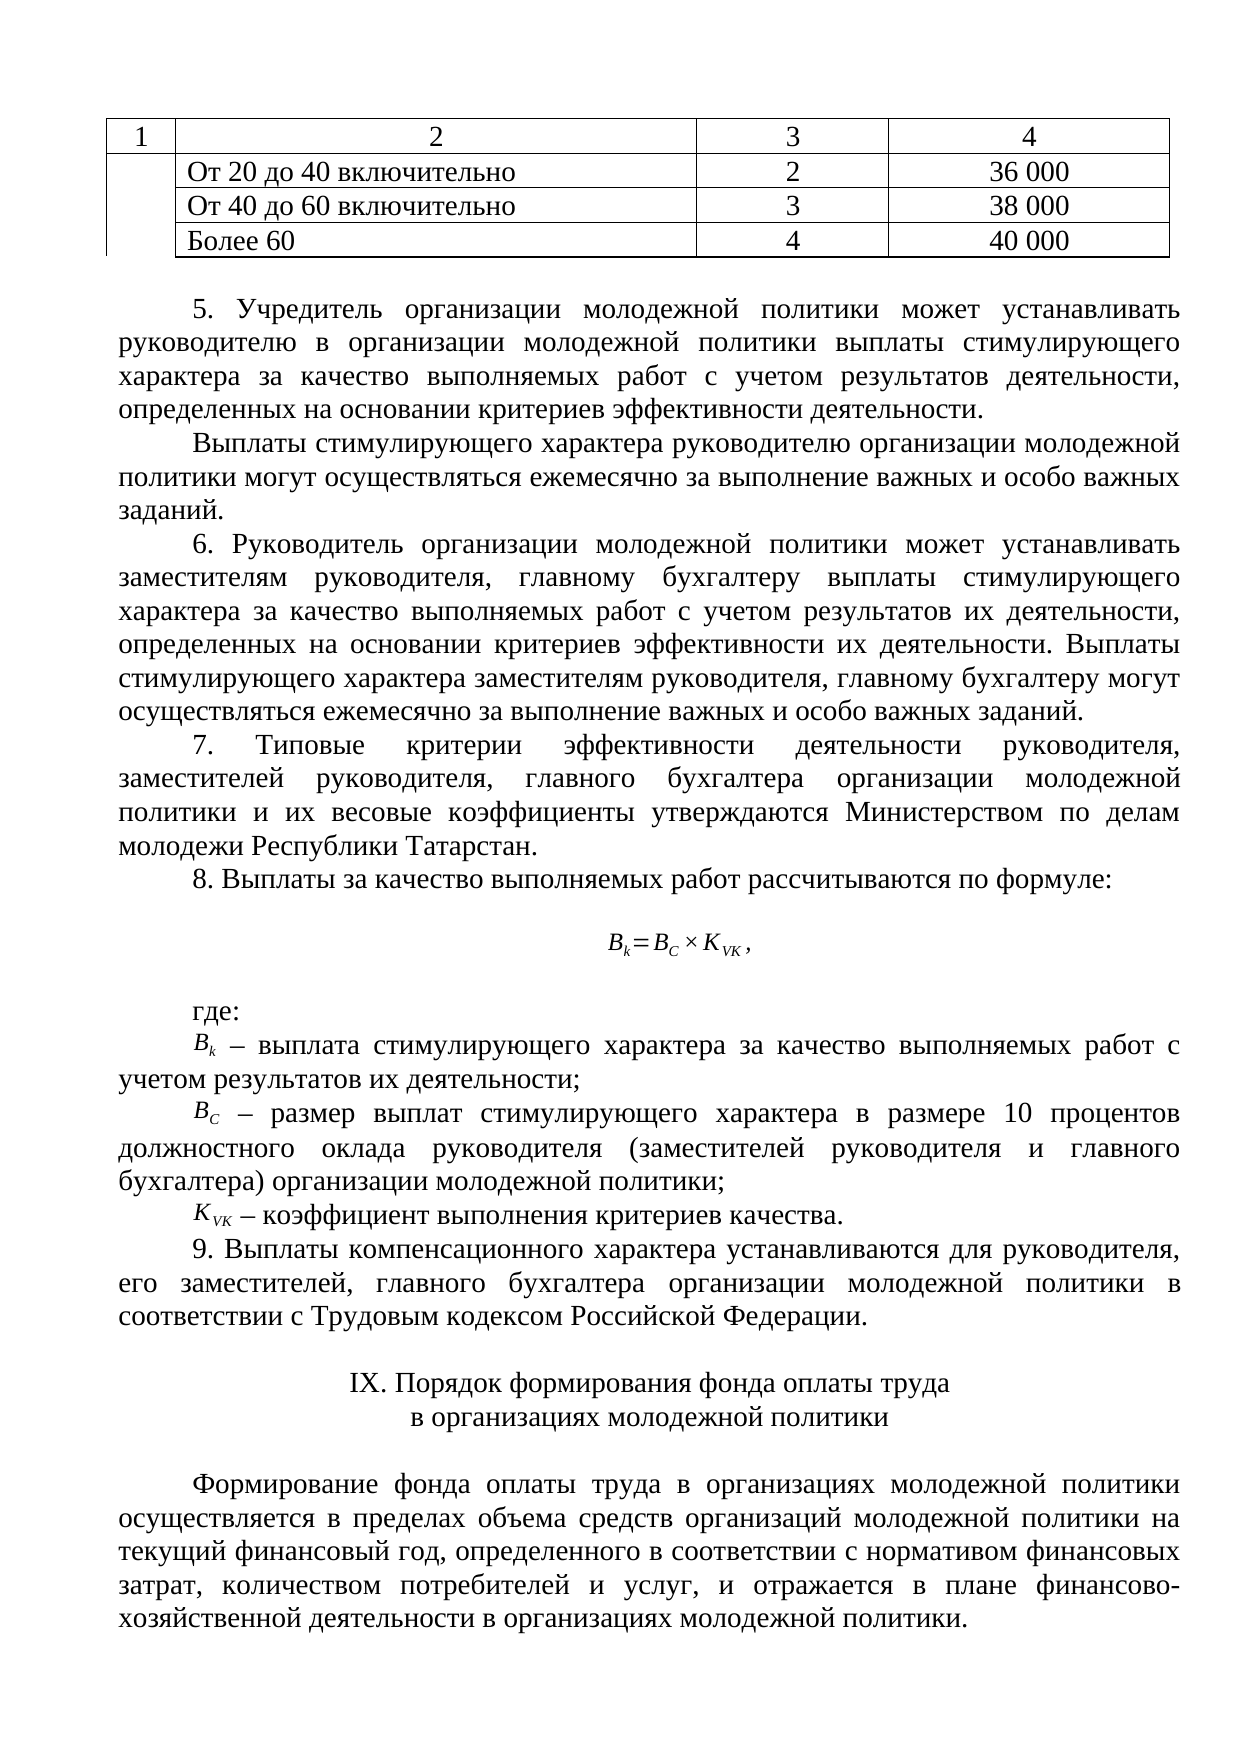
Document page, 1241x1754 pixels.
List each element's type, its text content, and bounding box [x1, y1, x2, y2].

text IX. Порядок формирования фонда оплаты труда [118, 1366, 1181, 1399]
table_cell 2 [697, 154, 888, 187]
table_cell Более 60 [176, 223, 696, 256]
text – выплата стимулирующего характера за качество выполняемых работ с учетом результатов их деятельности; [118, 1027, 1181, 1095]
text 6. Руководитель организации молодежной политики может устанавливать заместителям руководителя, главному бухгалтеру выплаты стимулирующего характера за качество выполняемых работ с учетом результатов их деятельности, определенных на основании критериев эффективности их деятельности. Выплаты стимулирующего характера заместителям руководителя, главному бухгалтеру могут осуществляться ежемесячно за выполнение важных и особо важных заданий. [118, 526, 1181, 727]
text 9. Выплаты компенсационного характера устанавливаются для руководителя, его заместителей, главного бухгалтера организации молодежной политики в соответствии с Трудовым кодексом Российской Федерации. [118, 1231, 1181, 1332]
table_cell От 20 до 40 включительно [176, 154, 696, 187]
table_cell 36 000 [889, 154, 1169, 187]
text 7. Типовые критерии эффективности деятельности руководителя, заместителей руководителя, главного бухгалтера организации молодежной политики и их весовые коэффициенты утверждаются Министерством по делам молодежи Республики Татарстан. [118, 727, 1181, 861]
text – коэффициент выполнения критериев качества. [118, 1197, 1181, 1231]
table_cell 3 [697, 188, 888, 222]
table_cell 38 000 [889, 188, 1169, 222]
table_cell 40 000 [889, 223, 1169, 256]
text в организациях молодежной политики [118, 1399, 1181, 1433]
text где: [118, 993, 1181, 1027]
text 8. Выплаты за качество выполняемых работ рассчитываются по формуле: [118, 861, 1181, 895]
text Выплаты стимулирующего характера руководителю организации молодежной политики могут осуществляться ежемесячно за выполнение важных и особо важных заданий. [118, 425, 1181, 526]
table_header 3 [697, 119, 888, 153]
table_header 2 [176, 119, 696, 153]
text 5. Учредитель организации молодежной политики может устанавливать руководителю в организации молодежной политики выплаты стимулирующего характера за качество выполняемых работ с учетом результатов деятельности, определенных на основании критериев эффективности деятельности. [118, 291, 1181, 425]
text Формирование фонда оплаты труда в организациях молодежной политики осуществляется в пределах объема средств организаций молодежной политики на текущий финансовый год, определенного в соответствии с нормативом финансовых затрат, количеством потребителей и услуг, и отражается в плане финансово-хозяйственной деятельности в организациях молодежной политики. [118, 1466, 1181, 1634]
table_cell От 40 до 60 включительно [176, 188, 696, 222]
text – размер выплат стимулирующего характера в размере 10 процентов должностного оклада руководителя (заместителей руководителя и главного бухгалтера) организации молодежной политики; [118, 1095, 1181, 1197]
table_cell 4 [697, 223, 888, 256]
table_header 1 [107, 119, 175, 153]
table_header 4 [889, 119, 1169, 153]
